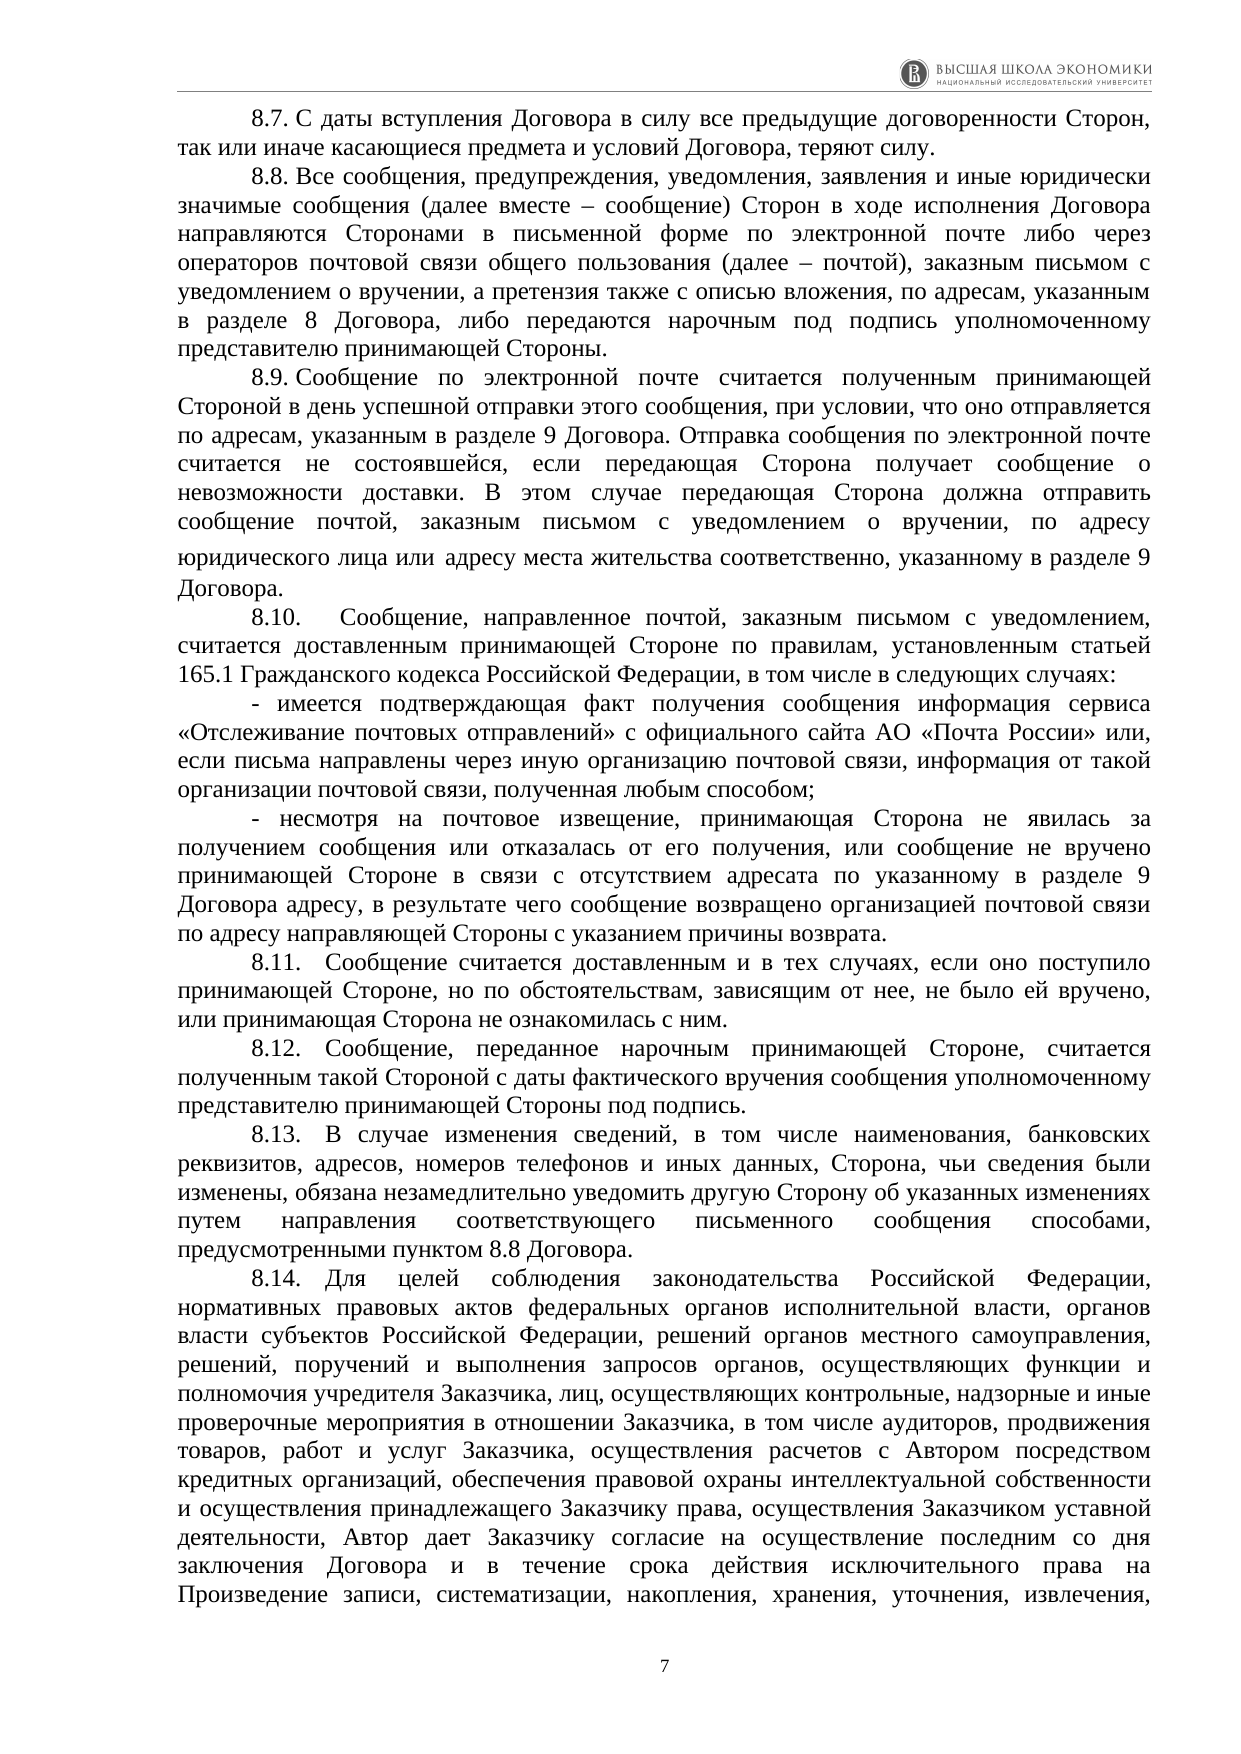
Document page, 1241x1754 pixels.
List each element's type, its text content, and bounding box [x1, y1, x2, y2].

title Сообщение по электронной почте считается полученным принимающей Стороной в день успешной отправки этого сообщения, при условии, что оно отправляется по адресам, указанным в разделе 9 Договора. Отправка сообщения по электронной почте считается не состоявшейся, если передающая Сторона получает сообщение о невозможности доставки. В этом случае передающая Сторона должна отправить сообщение почтой, заказным письмом с уведомлением о вручении, по адресу юридического лица или адресу места жительства соответственно, указанному в разделе 9 Договора. [177, 362, 1152, 602]
title В случае изменения сведений, в том числе наименования, банковских реквизитов, адресов, номеров телефонов и иных данных, Сторона, чьи сведения были изменены, обязана незамедлительно уведомить другую Сторону об указанных изменениях путем направления соответствующего письменного сообщения способами, предусмотренными пунктом 8.8 Договора. [177, 1119, 1152, 1263]
title Все сообщения, предупреждения, уведомления, заявления и иные юридически значимые сообщения (далее вместе – сообщение) Сторон в ходе исполнения Договора направляются Сторонами в письменной форме по электронной почте либо через операторов почтовой связи общего пользования (далее – почтой), заказным письмом с уведомлением о вручении, а претензия также с описью вложения, по адресам, указанным в разделе 8 Договора, либо передаются нарочным под подпись уполномоченному представителю принимающей Стороны. [177, 161, 1152, 362]
title Сообщение, переданное нарочным принимающей Стороне, считается полученным такой Стороной с даты фактического вручения сообщения уполномоченному представителю принимающей Стороны под подпись. [177, 1033, 1152, 1119]
picture [899, 59, 1152, 89]
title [177, 1263, 1152, 1608]
title - несмотря на почтовое извещение, принимающая Сторона не явилась за получением сообщения или отказалась от его получения, или сообщение не вручено принимающей Стороне в связи с отсутствием адресата по указанному в разделе 9 Договора адресу, в результате чего сообщение возвращено организацией почтовой связи по адресу направляющей Стороны с указанием причины возврата. [177, 803, 1152, 947]
title С даты вступления Договора в силу все предыдущие договоренности Сторон, так или иначе касающиеся предмета и условий Договора, теряют силу. [177, 103, 1152, 161]
title - имеется подтверждающая факт получения сообщения информация сервиса «Отслеживание почтовых отправлений» с официального сайта АО «Почта России» или, если письма направлены через иную организацию почтовой связи, информация от такой организации почтовой связи, полученная любым способом; [177, 688, 1152, 803]
title Сообщение считается доставленным и в тех случаях, если оно поступило принимающей Стороне, но по обстоятельствам, зависящим от нее, не было ей вручено, или принимающая Сторона не ознакомилась с ним. [177, 947, 1152, 1033]
title Сообщение, направленное почтой, заказным письмом с уведомлением, считается доставленным принимающей Стороне по правилам, установленным статьей 165.1 Гражданского кодекса Российской Федерации, в том числе в следующих случаях: [177, 602, 1152, 688]
